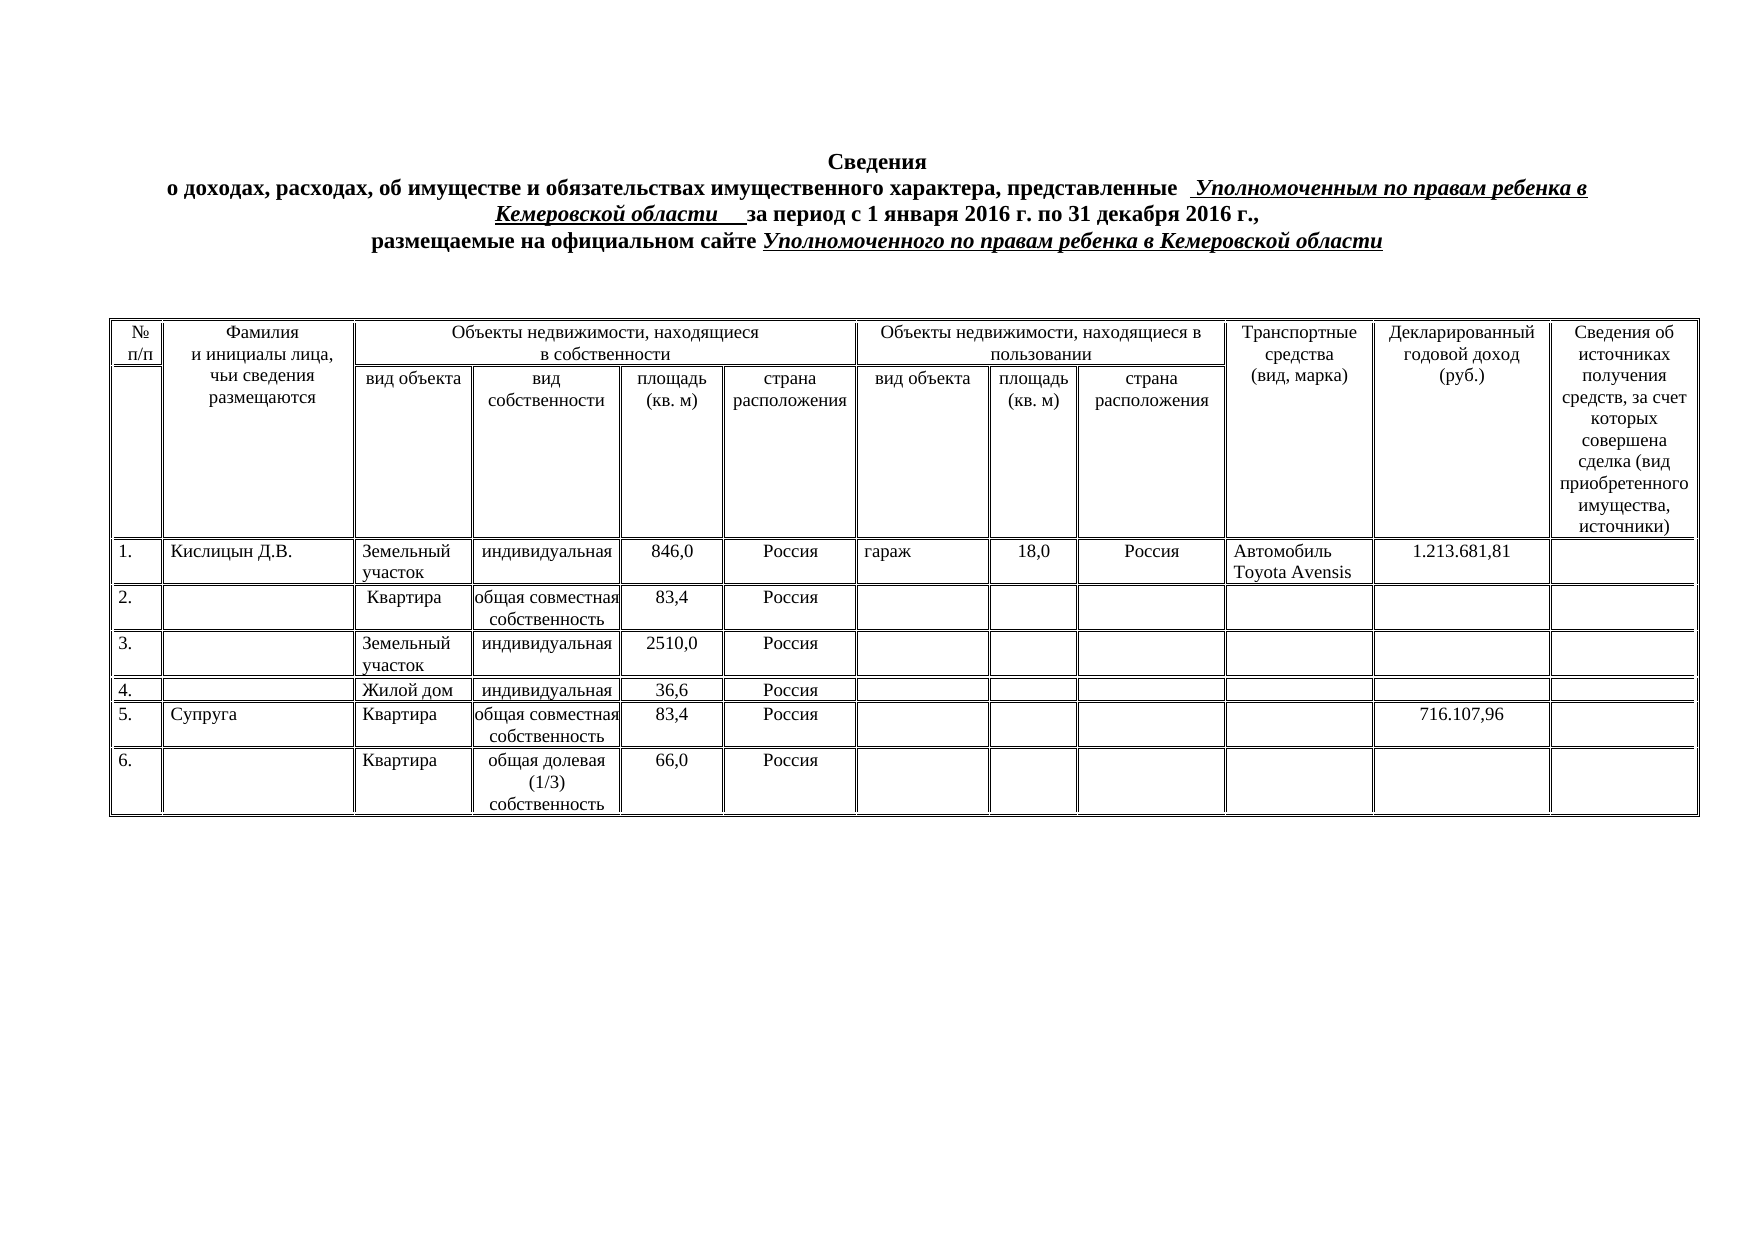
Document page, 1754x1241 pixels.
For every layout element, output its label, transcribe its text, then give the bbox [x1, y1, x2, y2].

table_cell [1550, 675, 1698, 700]
table_cell [164, 586, 353, 629]
table_cell [858, 586, 988, 629]
table_cell [1373, 749, 1550, 814]
table_cell Россия [724, 749, 856, 814]
table_cell [164, 679, 353, 700]
table_cell [856, 749, 989, 814]
table_cell страна расположения [1079, 367, 1224, 537]
table_cell [991, 703, 1076, 746]
table_cell гараж [858, 540, 988, 583]
table_cell Квартира [356, 586, 471, 629]
table_cell [1079, 632, 1224, 675]
table_cell Россия [725, 632, 855, 675]
table_cell Россия [725, 586, 855, 629]
table_cell [1375, 679, 1549, 700]
table_cell площадь (кв. м) [991, 367, 1076, 537]
table_cell Россия [1079, 540, 1224, 583]
table_cell [163, 749, 354, 814]
table_cell 66,0 [620, 749, 723, 814]
table_cell Россия [725, 540, 855, 583]
table_cell индивидуальная [474, 679, 619, 700]
table_cell [1078, 746, 1226, 814]
table_cell 716.107,96 [1375, 703, 1549, 746]
table_header Объекты недвижимости, находящиеся в пользовании [856, 319, 1226, 364]
table_cell [1550, 746, 1698, 814]
table_cell [858, 703, 988, 746]
table_cell Квартира [354, 749, 472, 814]
table_cell [1226, 749, 1373, 814]
table_cell 1.213.681,81 [1375, 540, 1549, 583]
table_cell [989, 746, 1078, 814]
table_header Транспортные средства (вид, марка) [1226, 321, 1373, 537]
table_header № п/п [112, 321, 162, 364]
table_cell [1550, 700, 1698, 746]
table_header Декларированный годовой доход (руб.) [1373, 321, 1550, 537]
table_cell общая совместная собственность [474, 586, 619, 629]
table_cell [1550, 629, 1698, 675]
table_cell вид объекта [356, 367, 471, 537]
text Сведения [118, 148, 1636, 174]
table_cell 18,0 [991, 540, 1076, 583]
table_header Объекты недвижимости, находящиеся в собственности [354, 321, 856, 364]
table_cell индивидуальная [474, 540, 619, 583]
table_cell Россия [725, 703, 855, 746]
table_cell 4. [110, 675, 162, 700]
table_cell страна расположения [725, 367, 855, 537]
table_cell Земельный участок [356, 632, 471, 675]
table_cell Россия [725, 679, 855, 700]
table_cell Квартира [356, 703, 471, 746]
table_cell [1227, 586, 1372, 629]
table_cell индивидуальная [474, 632, 619, 675]
text размещаемые на официальном сайте Уполномоченного по правам ребенка в Кемеровской области [118, 227, 1636, 253]
table_cell вид объекта [858, 367, 988, 537]
table_cell [858, 679, 988, 700]
table_cell 36,6 [622, 679, 722, 700]
text о доходах, расходах, об имуществе и обязательствах имущественного характера, представленные Уполномоченным по правам ребенка в Кемеровской области за период с 1 января 2016 г. по 31 декабря 2016 г., [118, 174, 1636, 227]
table_cell 1. [112, 537, 161, 583]
table_cell [1375, 586, 1549, 629]
table_header Фамилия и инициалы лица, чьи сведения размещаются [163, 321, 354, 537]
table_cell Земельный участок [356, 540, 471, 583]
table_cell 6. [110, 746, 162, 814]
table_cell 83,4 [622, 703, 722, 746]
table_cell Жилой дом [356, 679, 471, 700]
table_cell [991, 586, 1076, 629]
table_cell [1227, 679, 1372, 700]
table_cell [1227, 703, 1372, 746]
table_cell 2. [110, 583, 162, 629]
table_cell [1079, 679, 1224, 700]
table_cell Супруга [164, 703, 353, 746]
table_cell [1079, 703, 1224, 746]
table_cell Кислицын Д.В. [164, 540, 353, 583]
table_cell [1079, 586, 1224, 629]
table_cell 5. [110, 700, 162, 746]
table_cell [1375, 632, 1549, 675]
table_cell 846,0 [622, 540, 722, 583]
table_cell [1552, 537, 1697, 583]
table_cell 3. [110, 629, 162, 675]
table_cell вид собственности [474, 367, 619, 537]
table_cell [164, 632, 353, 675]
table_cell [991, 632, 1076, 675]
table_cell [110, 364, 162, 537]
table_cell [858, 632, 988, 675]
table_cell общая совместная собственность [474, 703, 619, 746]
table_cell [991, 679, 1076, 700]
table_cell общая долевая (1/3) собственность [473, 749, 620, 814]
table_cell 2510,0 [622, 632, 722, 675]
table_cell 83,4 [622, 586, 722, 629]
table_header Сведения об источниках получения средств, за счет которых совершена сделка (вид приобретенного имущества, источники) [1550, 321, 1697, 537]
table_cell площадь (кв. м) [622, 367, 722, 537]
table_cell Автомобиль Toyota Avensis [1227, 540, 1372, 583]
table_cell [1550, 583, 1698, 629]
table_cell [1227, 632, 1372, 675]
